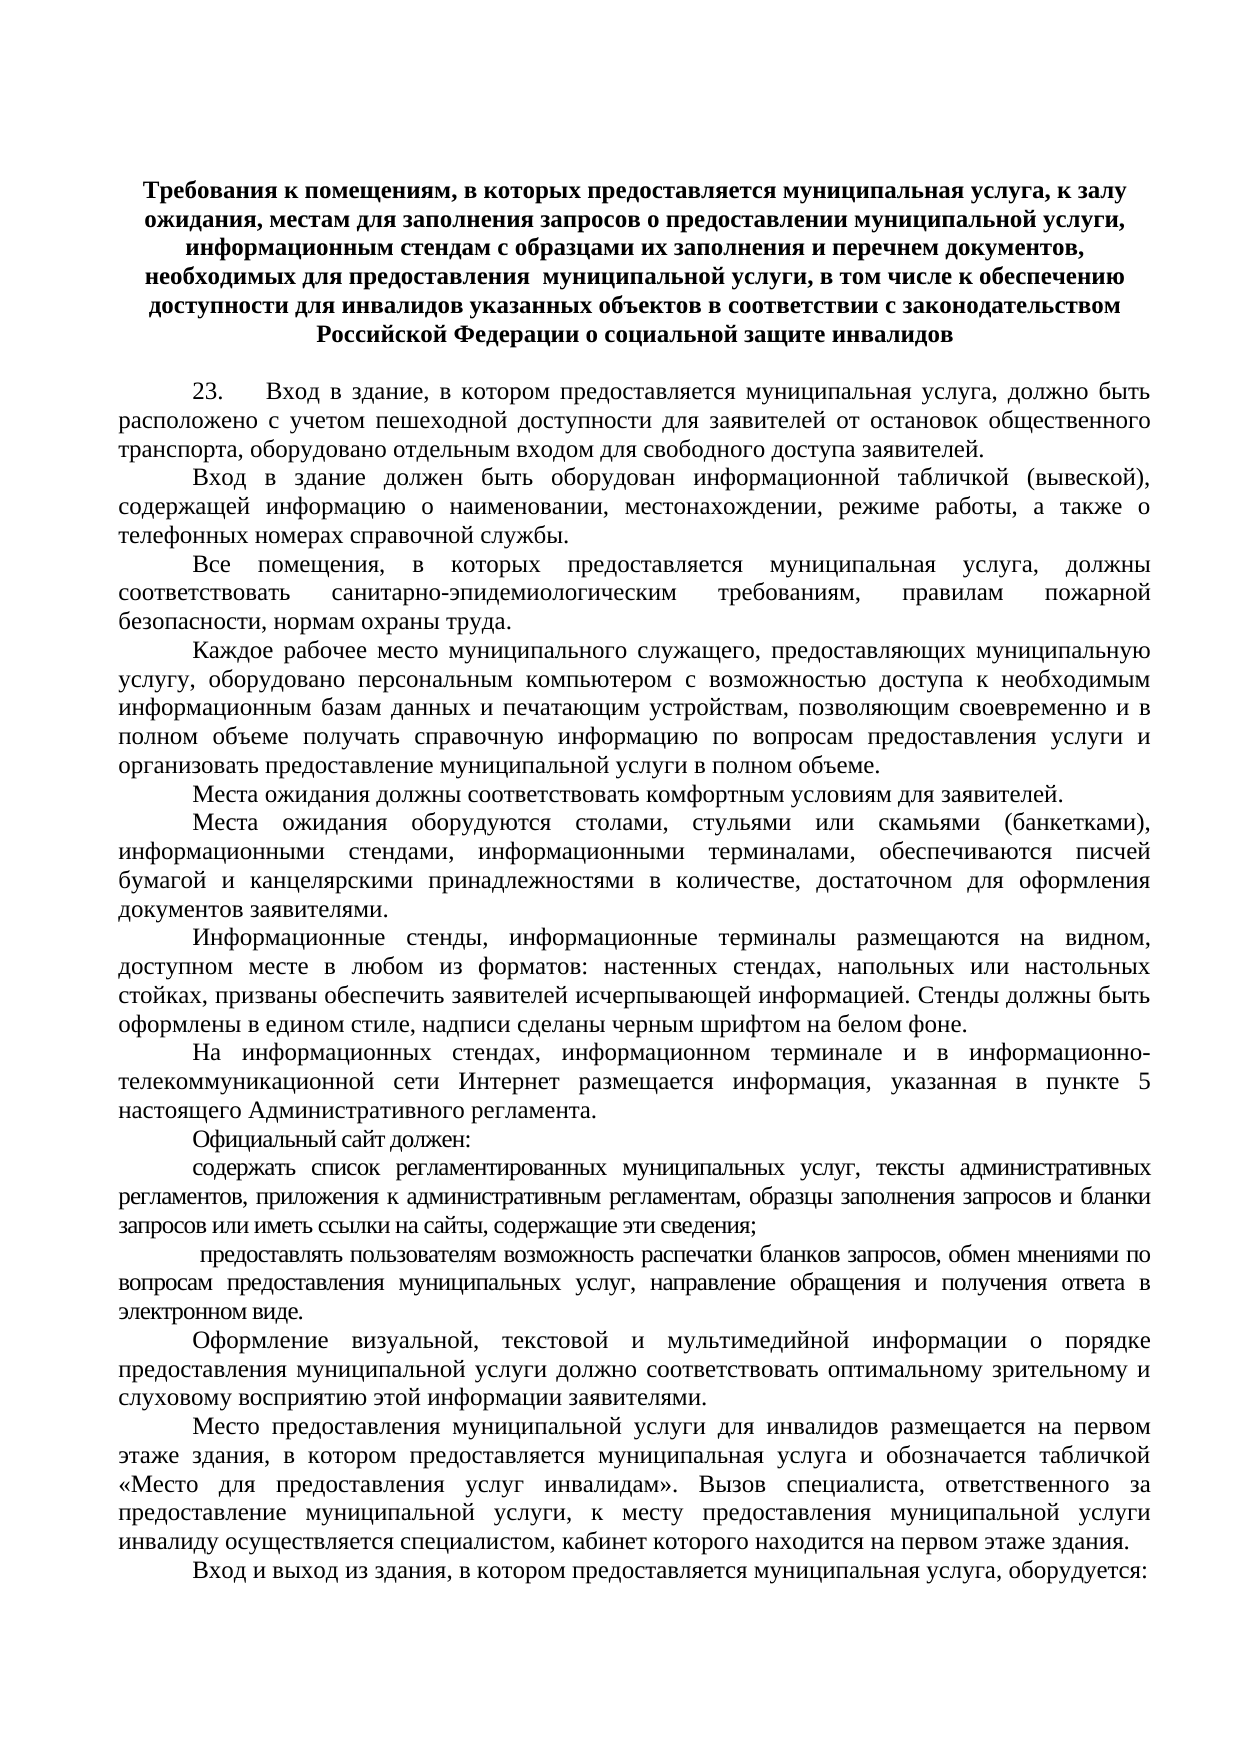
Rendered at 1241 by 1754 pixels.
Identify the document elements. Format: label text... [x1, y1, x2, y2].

text предоставлять пользователям возможность распечатки бланков запросов, обмен мнениями по вопросам предоставления муниципальных услуг, направление обращения и получения ответа в электронном виде. [118, 1239, 1152, 1325]
text Официальный сайт должен: [118, 1124, 1152, 1152]
text Каждое рабочее место муниципального служащего, предоставляющих муниципальную услугу, оборудовано персональным компьютером с возможностью доступа к необходимым информационным базам данных и печатающим устройствам, позволяющим своевременно и в полном объеме получать справочную информацию по вопросам предоставления услуги и организовать предоставление муниципальной услуги в полном объеме. [118, 635, 1152, 779]
text Оформление визуальной, текстовой и мультимедийной информации о порядке предоставления муниципальной услуги должно соответствовать оптимальному зрительному и слуховому восприятию этой информации заявителями. [118, 1325, 1152, 1411]
text Все помещения, в которых предоставляется муниципальная услуга, должны соответствовать санитарно-эпидемиологическим требованиям, правилам пожарной безопасности, нормам охраны труда. [118, 549, 1152, 635]
text Вход и выход из здания, в котором предоставляется муниципальная услуга, оборудуется: [118, 1555, 1152, 1584]
text На информационных стендах, информационном терминале и в информационно-телекоммуникационной сети Интернет размещается информация, указанная в пункте 5 настоящего Административного регламента. [118, 1037, 1152, 1124]
text Информационные стенды, информационные терминалы размещаются на видном, доступном месте в любом из форматов: настенных стендах, напольных или настольных стойках, призваны обеспечить заявителей исчерпывающей информацией. Стенды должны быть оформлены в едином стиле, надписи сделаны черным шрифтом на белом фоне. [118, 922, 1152, 1037]
text Места ожидания должны соответствовать комфортным условиям для заявителей. [118, 779, 1152, 807]
text Место предоставления муниципальной услуги для инвалидов размещается на первом этаже здания, в котором предоставляется муниципальная услуга и обозначается табличкой «Место для предоставления услуг инвалидам». Вызов специалиста, ответственного за предоставление муниципальной услуги, к месту предоставления муниципальной услуги инвалиду осуществляется специалистом, кабинет которого находится на первом этаже здания. [118, 1411, 1152, 1555]
text Места ожидания оборудуются столами, стульями или скамьями (банкетками), информационными стендами, информационными терминалами, обеспечиваются писчей бумагой и канцелярскими принадлежностями в количестве, достаточном для оформления документов заявителями. [118, 807, 1152, 922]
text Вход в здание должен быть оборудован информационной табличкой (вывеской), содержащей информацию о наименовании, местонахождении, режиме работы, а также о телефонных номерах справочной службы. [118, 462, 1152, 549]
text Требования к помещениям, в которых предоставляется муниципальная услуга, к залу ожидания, местам для заполнения запросов о предоставлении муниципальной услуги, информационным стендам с образцами их заполнения и перечнем документов, необходимых для предоставления муниципальной услуги, в том числе к обеспечению доступности для инвалидов указанных объектов в соответствии с законодательством Российской Федерации о социальной защите инвалидов [118, 175, 1152, 347]
text содержать список регламентированных муниципальных услуг, тексты административных регламентов, приложения к административным регламентам, образцы заполнения запросов и бланки запросов или иметь ссылки на сайты, содержащие эти сведения; [118, 1152, 1152, 1239]
text 23. Вход в здание, в котором предоставляется муниципальная услуга, должно быть расположено с учетом пешеходной доступности для заявителей от остановок общественного транспорта, оборудовано отдельным входом для свободного доступа заявителей. [118, 376, 1152, 462]
